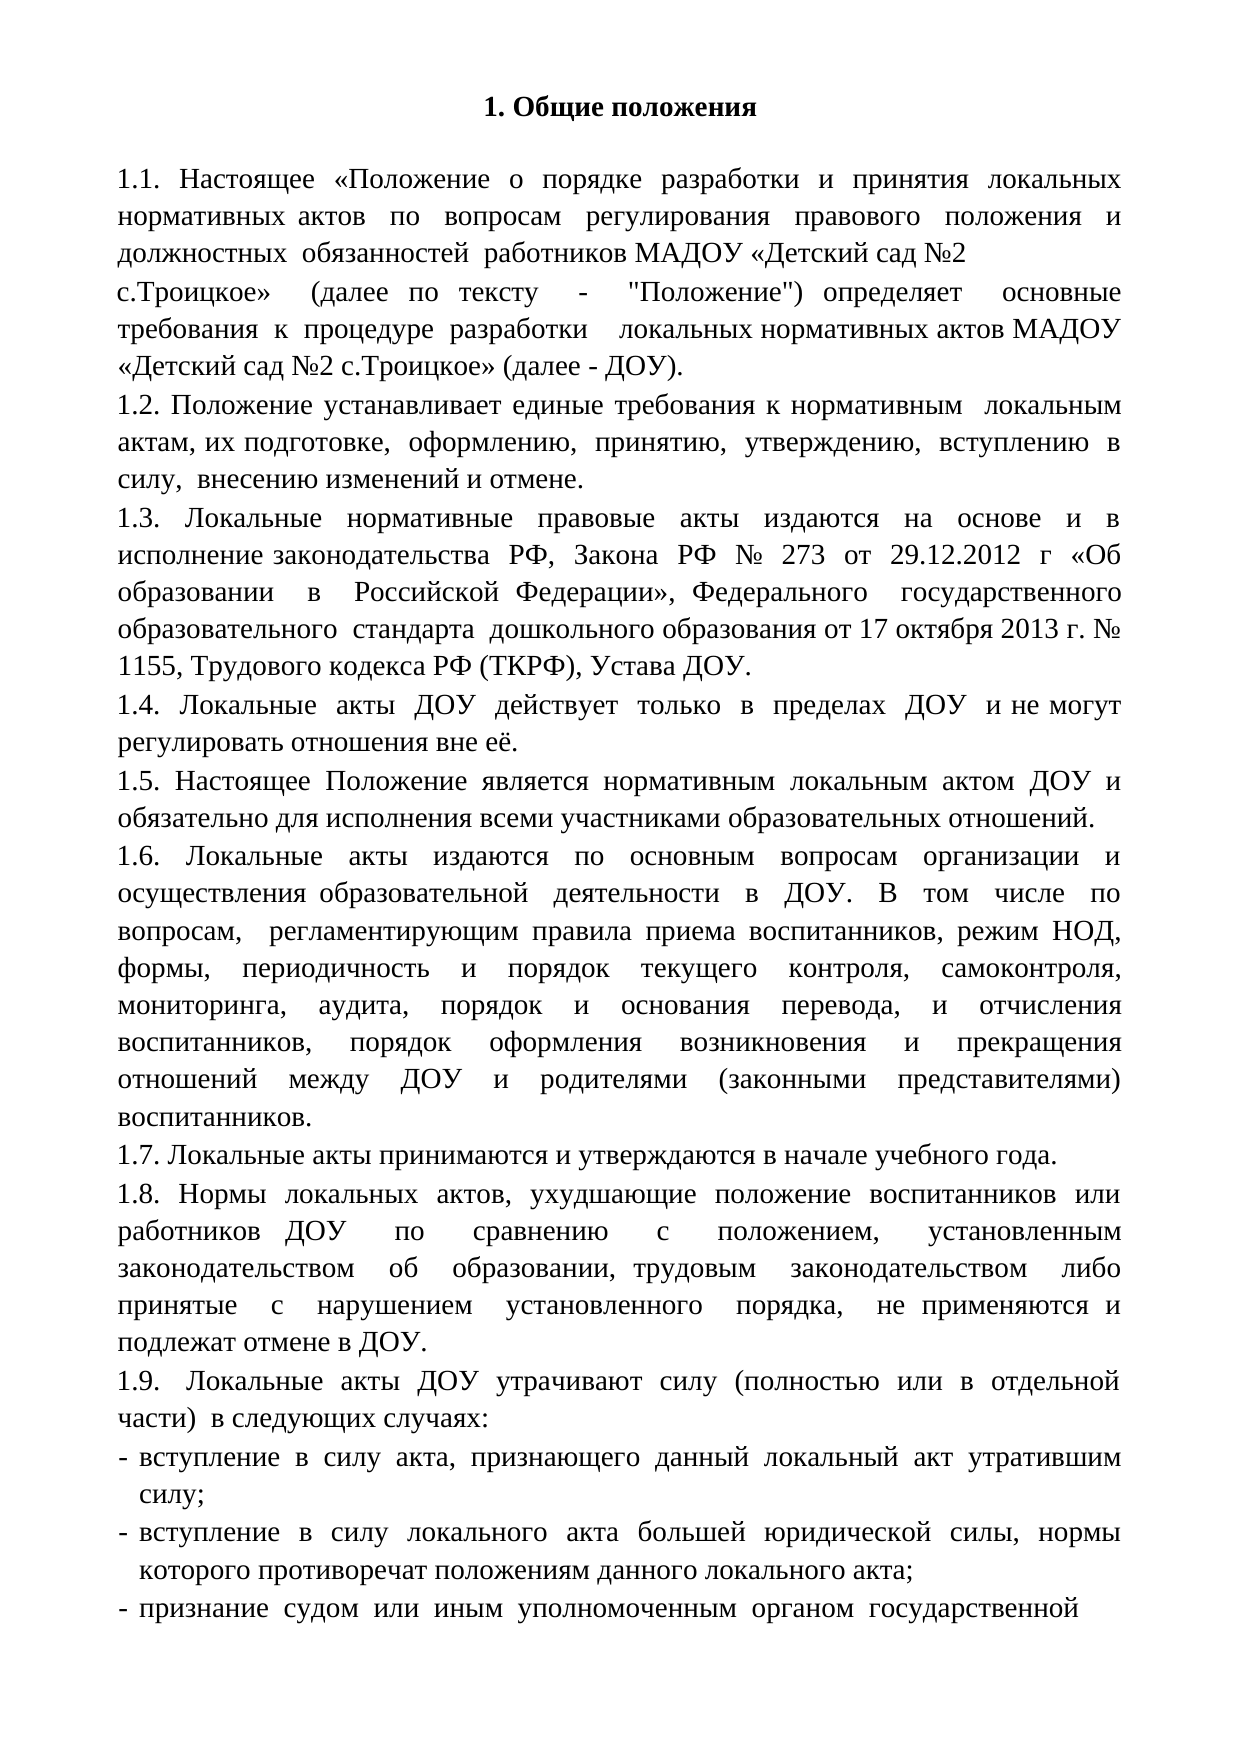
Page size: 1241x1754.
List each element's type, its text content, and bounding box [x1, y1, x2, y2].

text 1.9. Локальные акты ДОУ утрачивают силу (полностью или в отдельной части) в следующих случаях: [116, 1363, 1123, 1434]
text 1.4. Локальные акты ДОУ действует только в пределах ДОУ и не могут регулировать отношения вне её. [116, 687, 1123, 758]
text 1.2. Положение устанавливает единые требования к нормативным локальным актам, их подготовке, оформлению, принятию, утверждению, вступлению в силу, внесению изменений и отмене. [116, 387, 1123, 495]
text 1.3. Локальные нормативные правовые акты издаются на основе и в исполнение законодательства РФ, Закона РФ № 273 от 29.12.2012 г «Об образовании в Российской Федерации», Федерального государственного образовательного стандарта дошкольного образования от 17 октября 2013 г. № 1155, Трудового кодекса РФ (ТКРФ), Устава ДОУ. [116, 500, 1123, 682]
text 1.7. Локальные акты принимаются и утверждаются в начале учебного года. [116, 1137, 1123, 1171]
list вступление в силу локального акта большей юридической силы, нормы которого противоречат положениям данного локального акта; [118, 1514, 1123, 1585]
list признание судом или иным уполномоченным органом государственной [118, 1590, 1123, 1624]
subtitle 1. Общие положения [118, 89, 1122, 122]
text 1.1. Настоящее «Положение о порядке разработки и принятия локальных нормативных актов по вопросам регулирования правового положения и должностных обязанностей работников МАДОУ «Детский сад №2 [116, 161, 1123, 269]
text 1.8. Нормы локальных актов, ухудшающие положение воспитанников или работников ДОУ по сравнению с положением, установленным законодательством об образовании, трудовым законодательством либо принятые с нарушением установленного порядка, не применяются и подлежат отмене в ДОУ. [116, 1176, 1123, 1358]
text с.Троицкое» (далее по тексту - "Положение") определяет основные требования к процедуре разработки локальных нормативных актов МАДОУ «Детский сад №2 с.Троицкое» (далее - ДОУ). [116, 274, 1123, 382]
list вступление в силу акта, признающего данный локальный акт утратившим силу; [118, 1439, 1123, 1509]
text 1.5. Настоящее Положение является нормативным локальным актом ДОУ и обязательно для исполнения всеми участниками образовательных отношений. [116, 763, 1123, 833]
text 1.6. Локальные акты издаются по основным вопросам организации и осуществления образовательной деятельности в ДОУ. В том числе по вопросам, регламентирующим правила приема воспитанников, режим НОД, формы, периодичность и порядок текущего контроля, самоконтроля, мониторинга, аудита, порядок и основания перевода, и отчисления воспитанников, порядок оформления возникновения и прекращения отношений между ДОУ и родителями (законными представителями) воспитанников. [116, 838, 1123, 1132]
